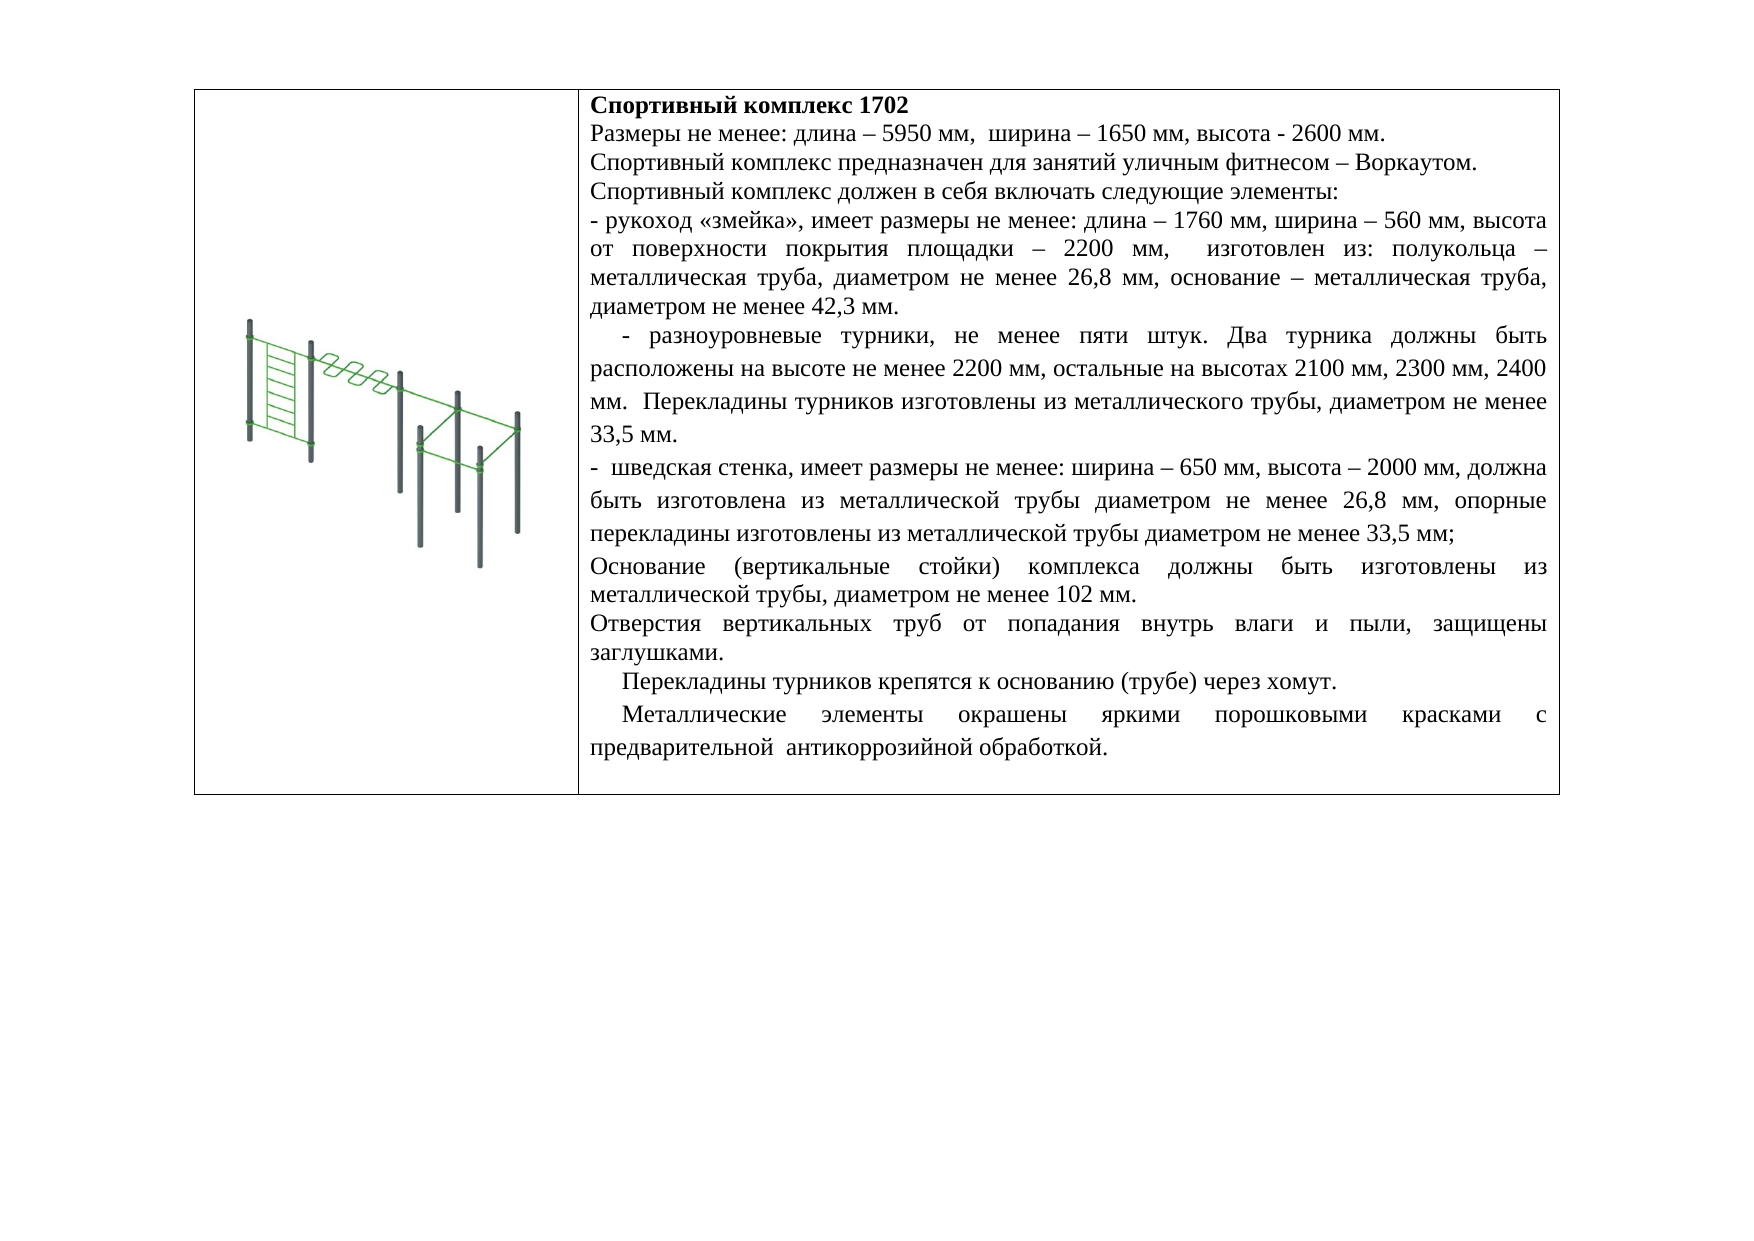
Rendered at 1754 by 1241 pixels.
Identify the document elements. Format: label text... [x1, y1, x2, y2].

picture [211, 310, 562, 573]
table_header [195, 90, 578, 794]
table_header Спортивный комплекс 1702 Размеры не менее: длина – 5950 мм, ширина – 1650 мм, высота - 2600 мм. Спортивный комплекс предназначен для занятий уличным фитнесом – Воркаутом. Спортивный комплекс должен в себя включать следующие элементы: - рукоход «змейка», имеет размеры не менее: длина – 1760 мм, ширина – 560 мм, высота от поверхности покрытия площадки – 2200 мм, изготовлен из: полукольца – металлическая труба, диаметром не менее 26,8 мм, основание – металлическая труба, диаметром не менее 42,3 мм. - разноуровневые турники, не менее пяти штук. Два турника должны быть расположены на высоте не менее 2200 мм, остальные на высотах 2100 мм, 2300 мм, 2400 мм. Перекладины турников изготовлены из металлического трубы, диаметром не менее 33,5 мм. - шведская стенка, имеет размеры не менее: ширина – 650 мм, высота – 2000 мм, должна быть изготовлена из металлической трубы диаметром не менее 26,8 мм, опорные перекладины изготовлены из металлической трубы диаметром не менее 33,5 мм; Основание (вертикальные стойки) комплекса должны быть изготовлены из металлической трубы, диаметром не менее 102 мм. Отверстия вертикальных труб от попадания внутрь влаги и пыли, защищены заглушками. Перекладины турников крепятся к основанию (трубе) через хомут. Металлические элементы окрашены яркими порошковыми красками с предварительной антикоррозийной обработкой. [579, 90, 1559, 794]
